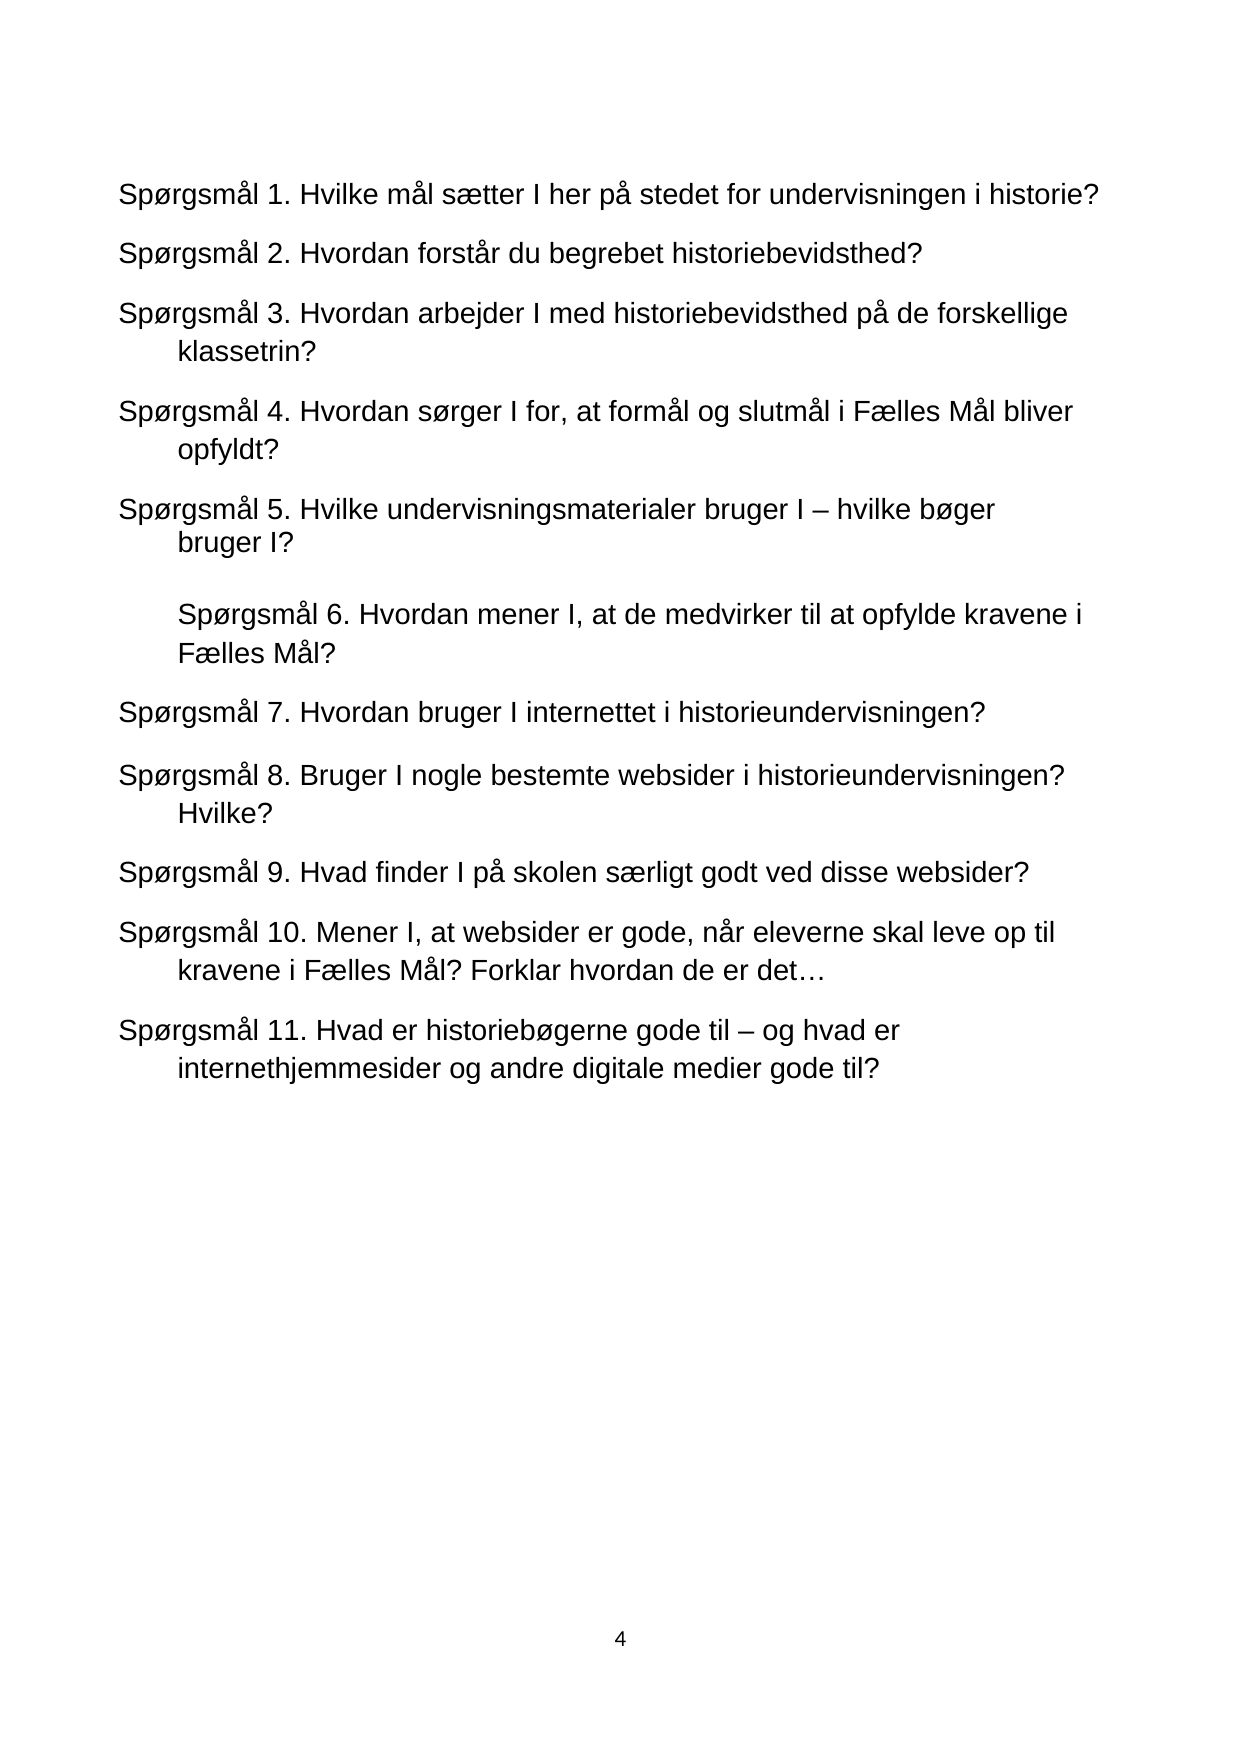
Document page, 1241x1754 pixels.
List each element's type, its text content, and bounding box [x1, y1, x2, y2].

text Spørgsmål 8. Bruger I nogle bestemte websider i historieundervisningen? Hvilke? [118, 758, 1122, 830]
text Spørgsmål 9. Hvad finder I på skolen særligt godt ved disse websider? [118, 856, 1122, 889]
text Spørgsmål 7. Hvordan bruger I internettet i historieundervisningen? [118, 695, 1063, 758]
text Spørgsmål 3. Hvordan arbejder I med historiebevidsthed på de forskellige klassetrin? [118, 296, 1122, 368]
text Spørgsmål 1. Hvilke mål sætter I her på stedet for undervisningen i historie? [118, 177, 1122, 211]
text Spørgsmål 11. Hvad er historiebøgerne gode til – og hvad er internethjemmesider og andre digitale medier gode til? [118, 1013, 1122, 1085]
text Spørgsmål 4. Hvordan sørger I for, at formål og slutmål i Fælles Mål bliver opfyldt? [118, 394, 1122, 466]
text Spørgsmål 6. Hvordan mener I, at de medvirker til at opfylde kravene i Fælles Mål? [118, 559, 1122, 669]
text Spørgsmål 2. Hvordan forstår du begrebet historiebevidsthed? [118, 237, 1122, 270]
text Spørgsmål 5. Hvilke undervisningsmaterialer bruger I – hvilke bøger bruger I? [118, 492, 1063, 559]
text Spørgsmål 10. Mener I, at websider er gode, når eleverne skal leve op til kravene i Fælles Mål? Forklar hvordan de er det… [118, 915, 1122, 987]
